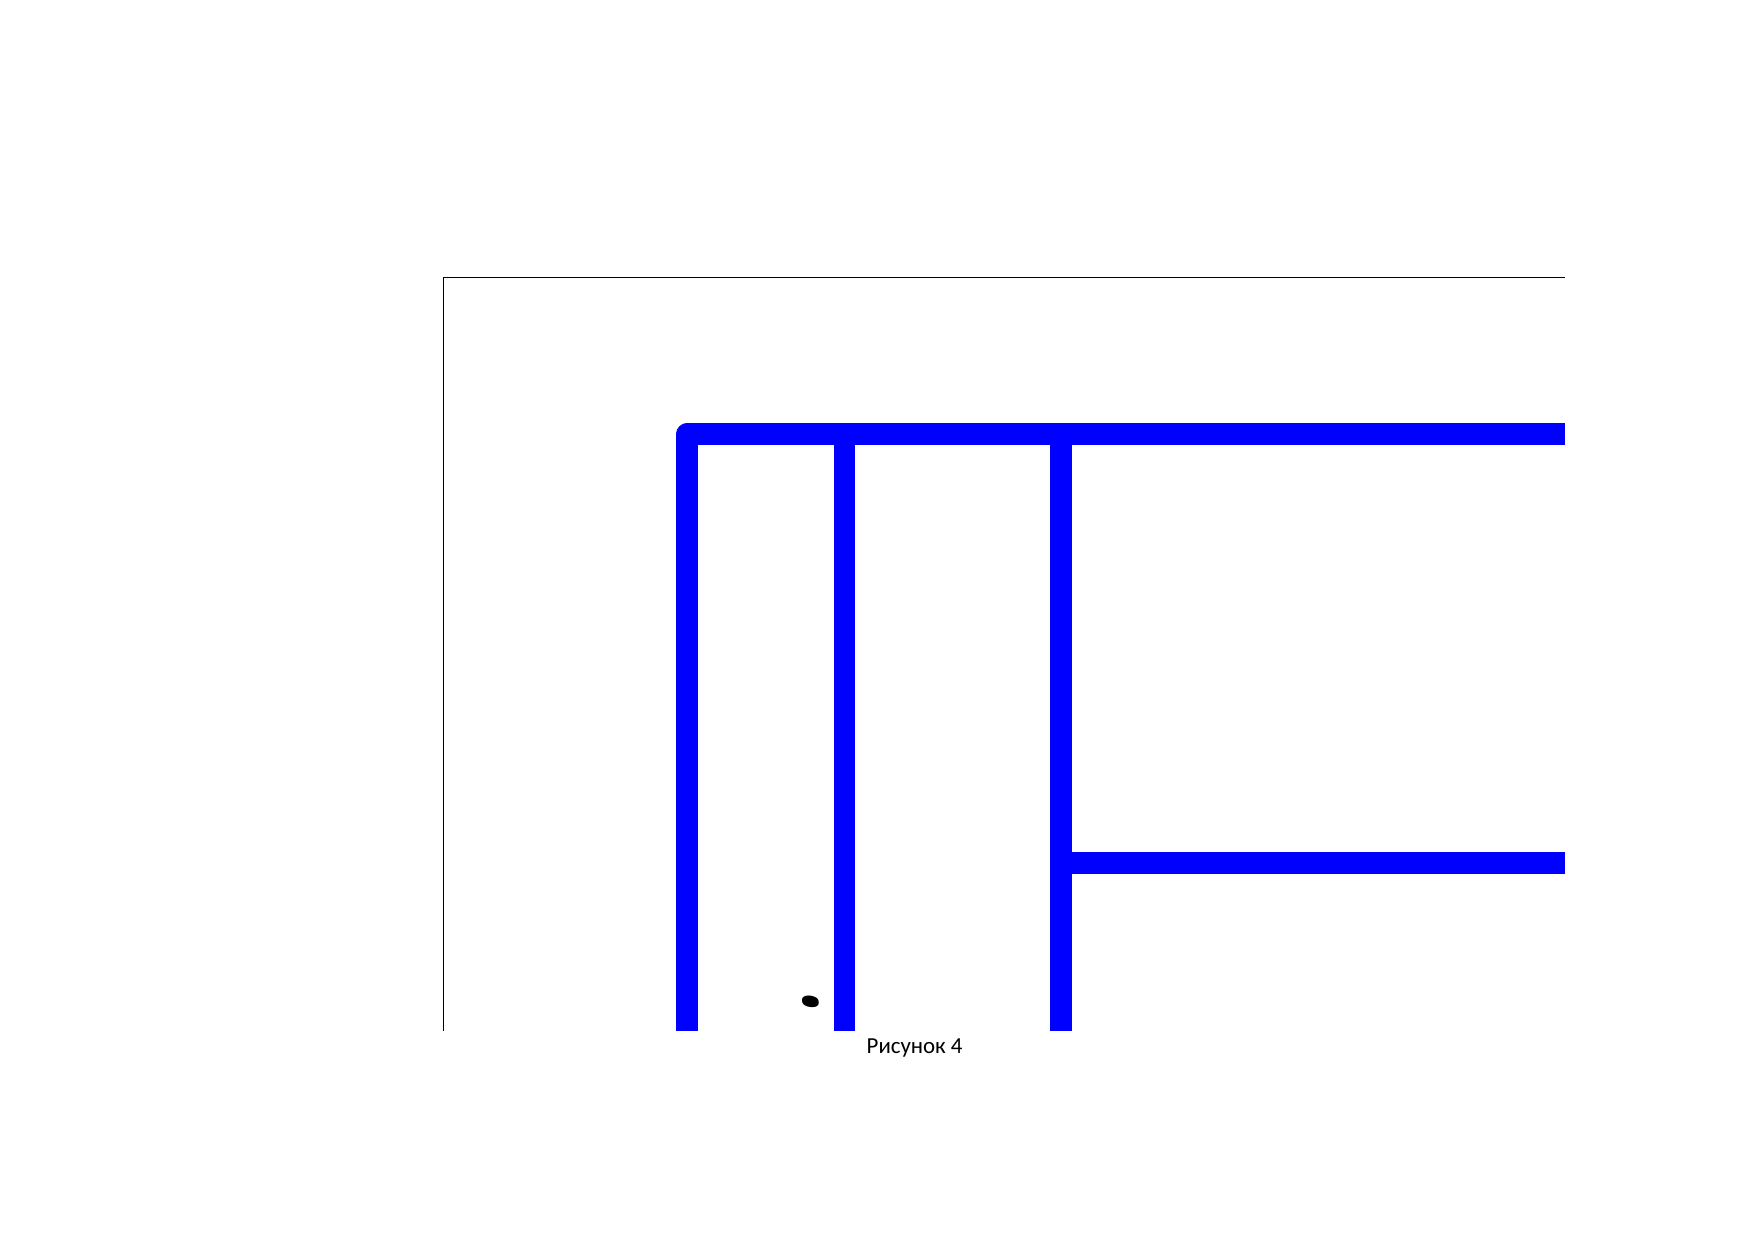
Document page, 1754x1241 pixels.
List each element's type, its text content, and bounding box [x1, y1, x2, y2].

text Рисунок 4 [118, 59, 1636, 1059]
